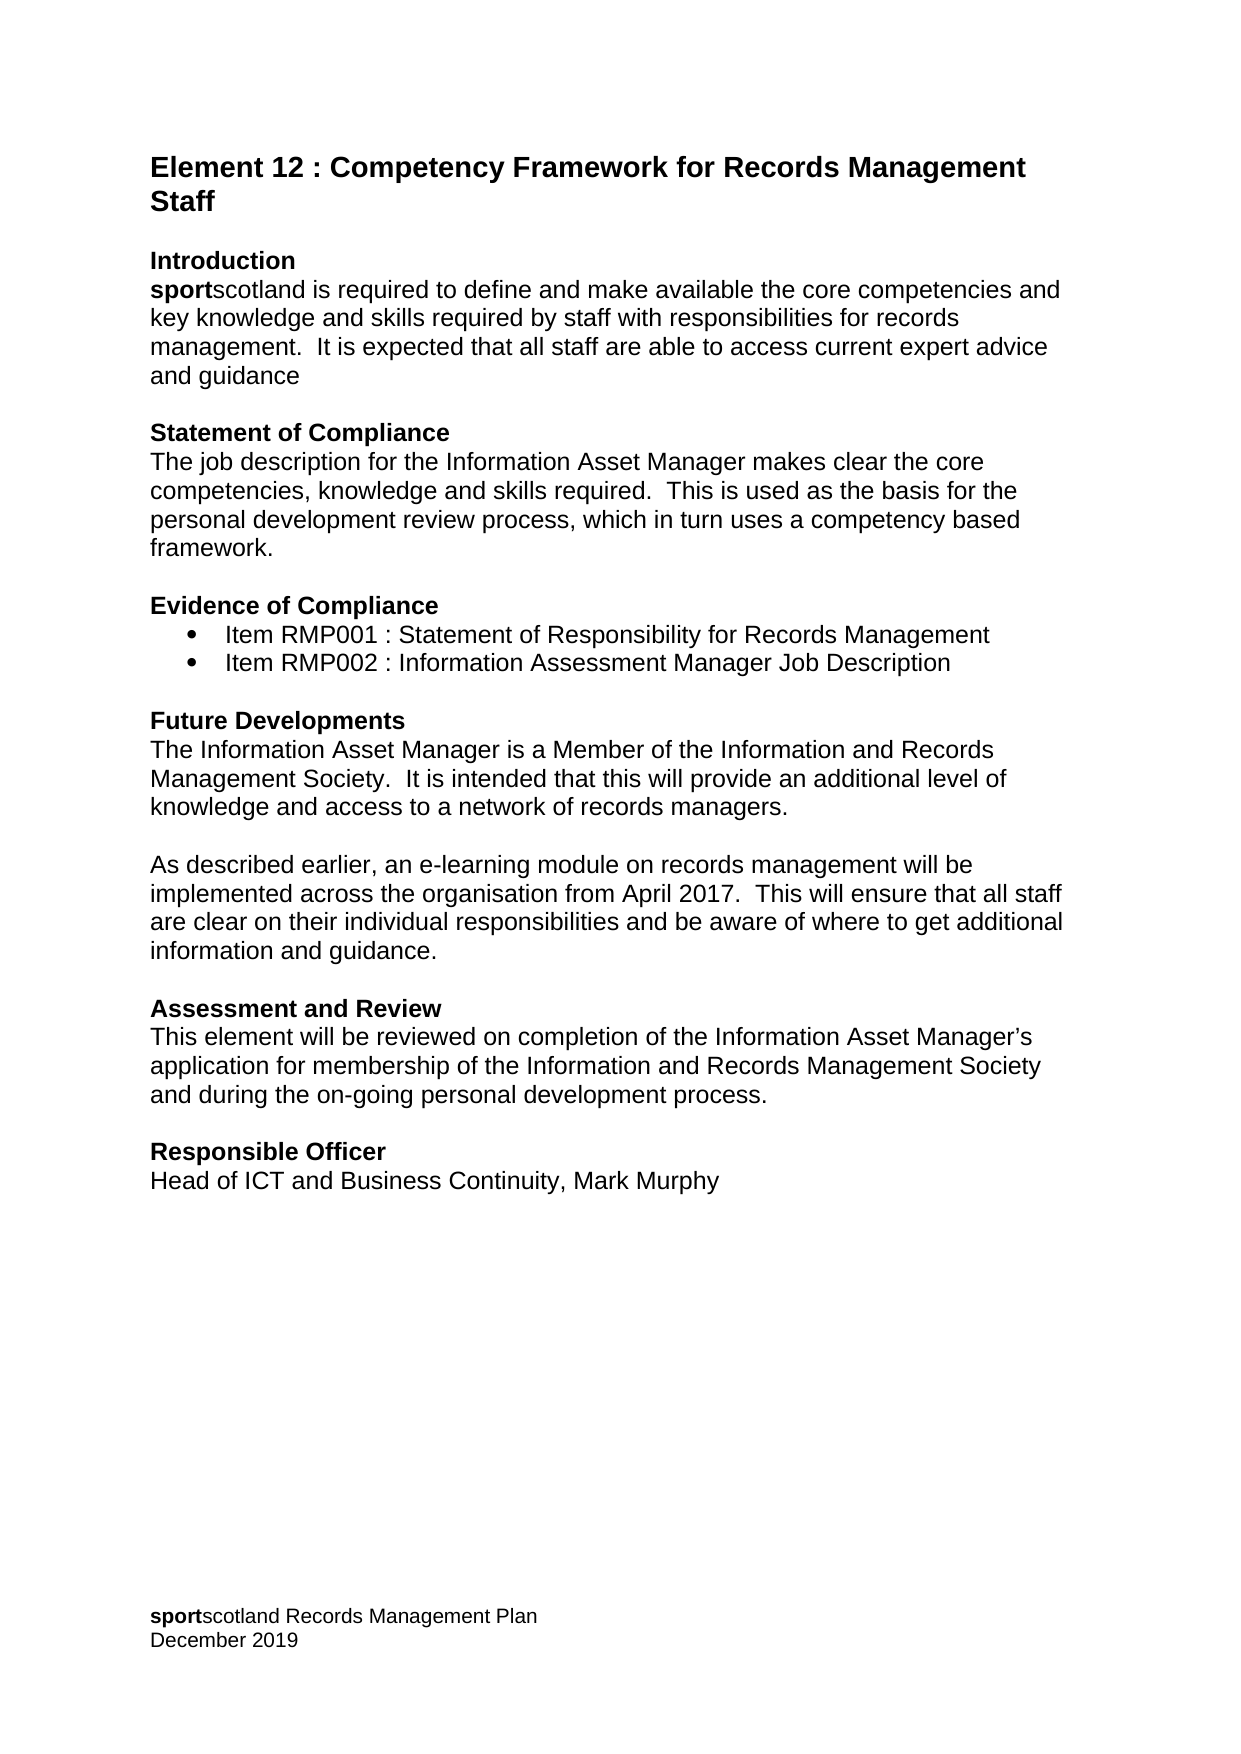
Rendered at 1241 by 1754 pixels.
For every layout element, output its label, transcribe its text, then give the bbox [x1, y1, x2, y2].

text Assessment and Review [150, 993, 1090, 1022]
text The Information Asset Manager is a Member of the Information and Records Management Society. It is intended that this will provide an additional level of knowledge and access to a network of records managers. [150, 735, 1090, 821]
text Evidence of Compliance [150, 591, 1090, 619]
text As described earlier, an e-learning module on records management will be implemented across the organisation from April 2017. This will ensure that all staff are clear on their individual responsibilities and be aware of where to get additional information and guidance. [150, 850, 1090, 965]
list Item RMP002 : Information Assessment Manager Job Description [187, 648, 1090, 677]
text Head of ICT and Business Continuity, Mark Murphy [150, 1166, 1090, 1195]
text sportscotland is required to define and make available the core competencies and key knowledge and skills required by staff with responsibilities for records management. It is expected that all staff are able to access current expert advice and guidance [150, 274, 1090, 389]
text The job description for the Information Asset Manager makes clear the core competencies, knowledge and skills required. This is used as the basis for the personal development review process, which in turn uses a competency based framework. [150, 447, 1090, 562]
text Element 12 : Competency Framework for Records Management Staff [150, 150, 1090, 217]
text Introduction [150, 246, 1090, 274]
text Future Developments [150, 706, 1090, 735]
text This element will be reviewed on completion of the Information Asset Manager’s application for membership of the Information and Records Management Society and during the on-going personal development process. [150, 1022, 1090, 1108]
list Item RMP001 : Statement of Responsibility for Records Management [187, 619, 1090, 648]
text Responsible Officer [150, 1137, 1090, 1166]
text Statement of Compliance [150, 418, 1090, 447]
